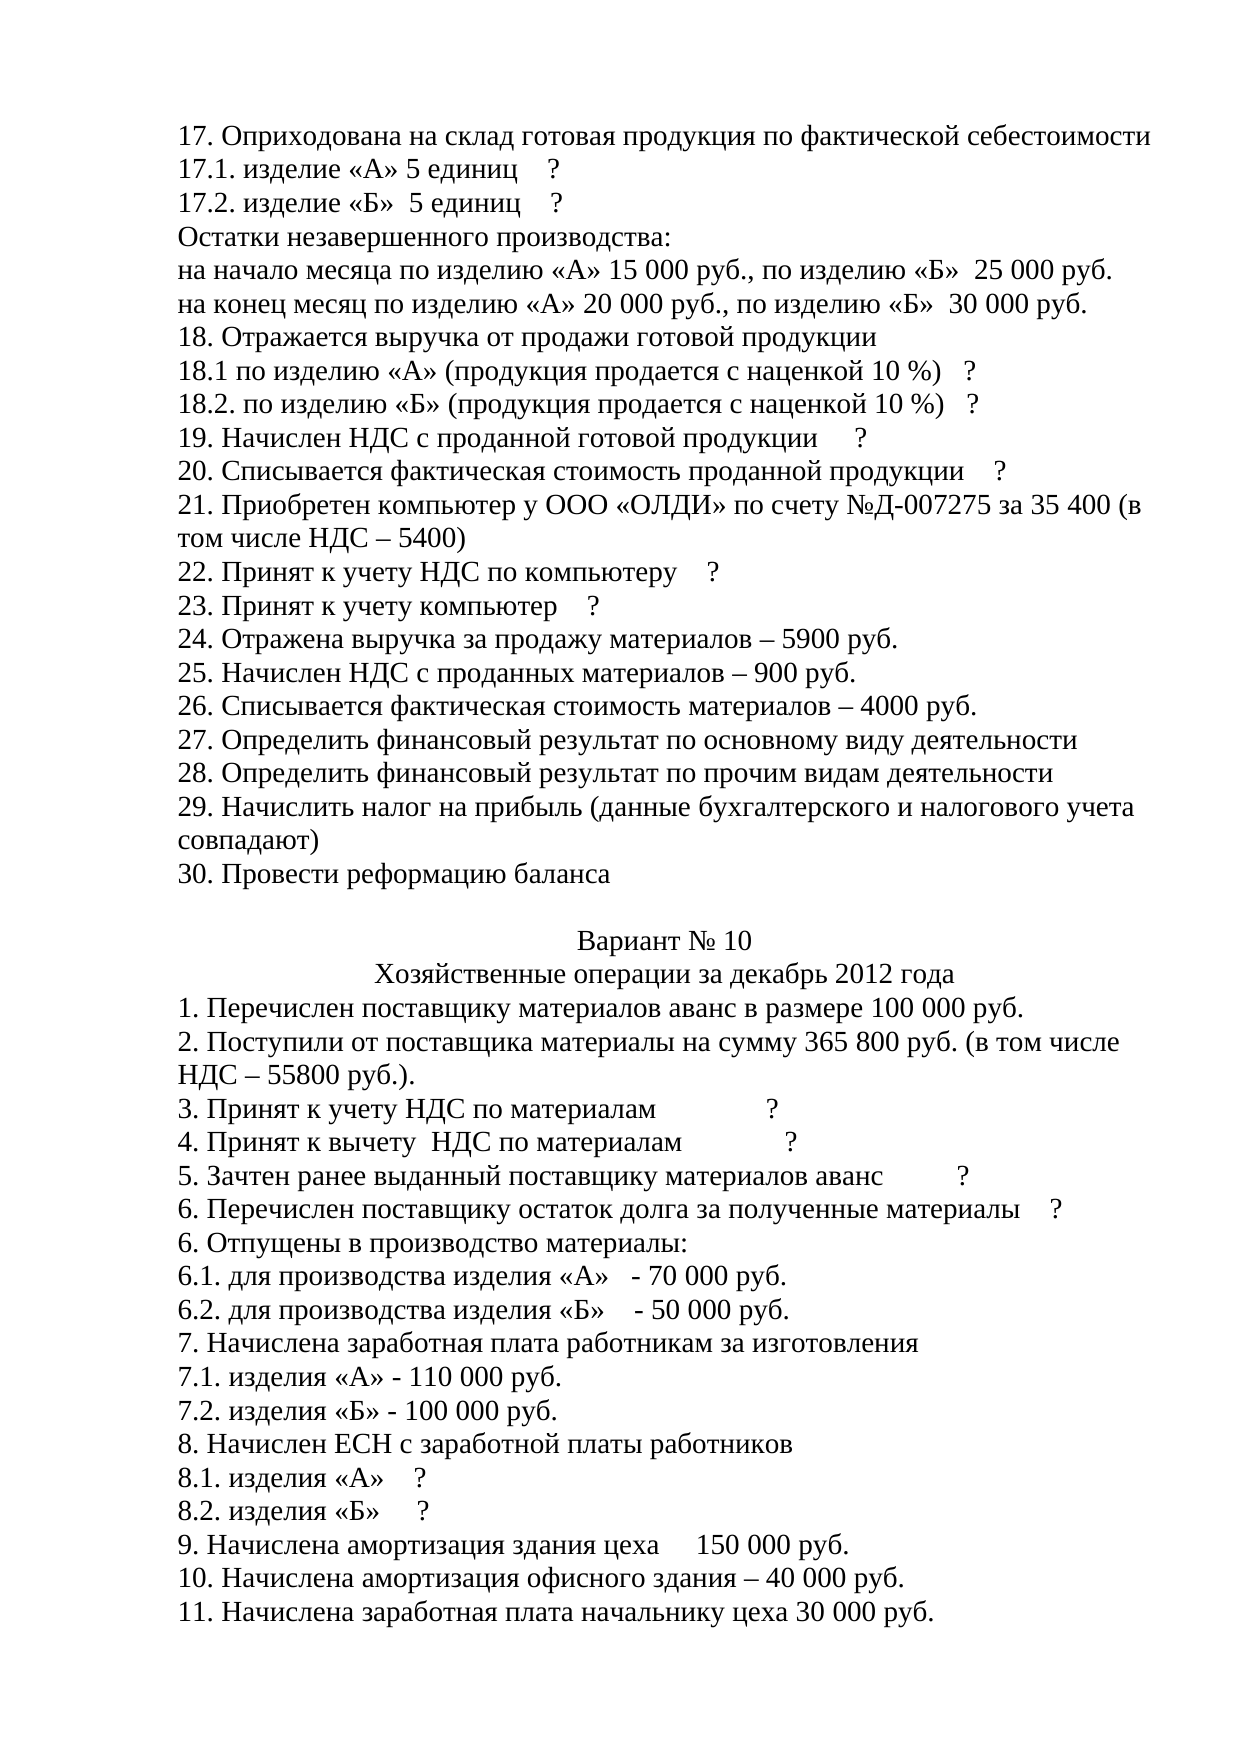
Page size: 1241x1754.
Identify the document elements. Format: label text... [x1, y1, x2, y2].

text 18.1 по изделию «А» (продукция продается с наценкой 10 %) ? [177, 353, 1152, 386]
text 18.2. по изделию «Б» (продукция продается с наценкой 10 %) ? [177, 386, 1152, 420]
text 19. Начислен НДС с проданной готовой продукции ? [177, 420, 1152, 453]
text 21. Приобретен компьютер у ООО «ОЛДИ» по счету №Д-007275 за 35 400 (в том числе НДС – 5400) [177, 487, 1152, 554]
text 17. Оприходована на склад готовая продукция по фактической себестоимости [177, 118, 1152, 152]
text Остатки незавершенного производства: [177, 219, 1152, 252]
text 23. Принят к учету компьютер ? [177, 588, 1152, 621]
text 6.2. для производства изделия «Б» - 50 000 руб. [177, 1292, 1152, 1326]
text 29. Начислить налог на прибыль (данные бухгалтерского и налогового учета совпадают) [177, 789, 1152, 856]
text 8.2. изделия «Б» ? [177, 1493, 1152, 1527]
text 5. Зачтен ранее выданный поставщику материалов аванс ? [177, 1158, 1152, 1191]
text 10. Начислена амортизация офисного здания – 40 000 руб. [177, 1560, 1152, 1594]
text 6.1. для производства изделия «А» - 70 000 руб. [177, 1258, 1152, 1292]
text Вариант № 10 [177, 923, 1152, 957]
text 2. Поступили от поставщика материалы на сумму 365 800 руб. (в том числе НДС – 55800 руб.). [177, 1024, 1152, 1091]
text 26. Списывается фактическая стоимость материалов – 4000 руб. [177, 688, 1152, 722]
text на начало месяца по изделию «А» 15 000 руб., по изделию «Б» 25 000 руб. [177, 252, 1152, 286]
text 6. Отпущены в производство материалы: [177, 1225, 1152, 1258]
text 7.2. изделия «Б» - 100 000 руб. [177, 1393, 1152, 1426]
text 8.1. изделия «А» ? [177, 1460, 1152, 1493]
text Хозяйственные операции за декабрь 2012 года [177, 957, 1152, 990]
text 6. Перечислен поставщику остаток долга за полученные материалы ? [177, 1191, 1152, 1225]
text 11. Начислена заработная плата начальнику цеха 30 000 руб. [177, 1594, 1152, 1627]
text 4. Принят к вычету НДС по материалам ? [177, 1124, 1152, 1158]
text 22. Принят к учету НДС по компьютеру ? [177, 554, 1152, 588]
text 17.2. изделие «Б» 5 единиц ? [177, 185, 1152, 219]
text 25. Начислен НДС с проданных материалов – 900 руб. [177, 655, 1152, 688]
text 28. Определить финансовый результат по прочим видам деятельности [177, 755, 1152, 789]
text на конец месяц по изделию «А» 20 000 руб., по изделию «Б» 30 000 руб. [177, 286, 1152, 319]
text 7. Начислена заработная плата работникам за изготовления [177, 1326, 1152, 1359]
text 30. Провести реформацию баланса [177, 856, 1152, 889]
text 18. Отражается выручка от продажи готовой продукции [177, 319, 1152, 353]
text 3. Принят к учету НДС по материалам ? [177, 1091, 1152, 1124]
text 27. Определить финансовый результат по основному виду деятельности [177, 722, 1152, 755]
text 8. Начислен ЕСН с заработной платы работников [177, 1426, 1152, 1460]
text 7.1. изделия «А» - 110 000 руб. [177, 1359, 1152, 1393]
text 20. Списывается фактическая стоимость проданной продукции ? [177, 453, 1152, 487]
text 17.1. изделие «А» 5 единиц ? [177, 152, 1152, 185]
text 24. Отражена выручка за продажу материалов – 5900 руб. [177, 621, 1152, 655]
text 9. Начислена амортизация здания цеха 150 000 руб. [177, 1527, 1152, 1560]
text 1. Перечислен поставщику материалов аванс в размере 100 000 руб. [177, 990, 1152, 1024]
